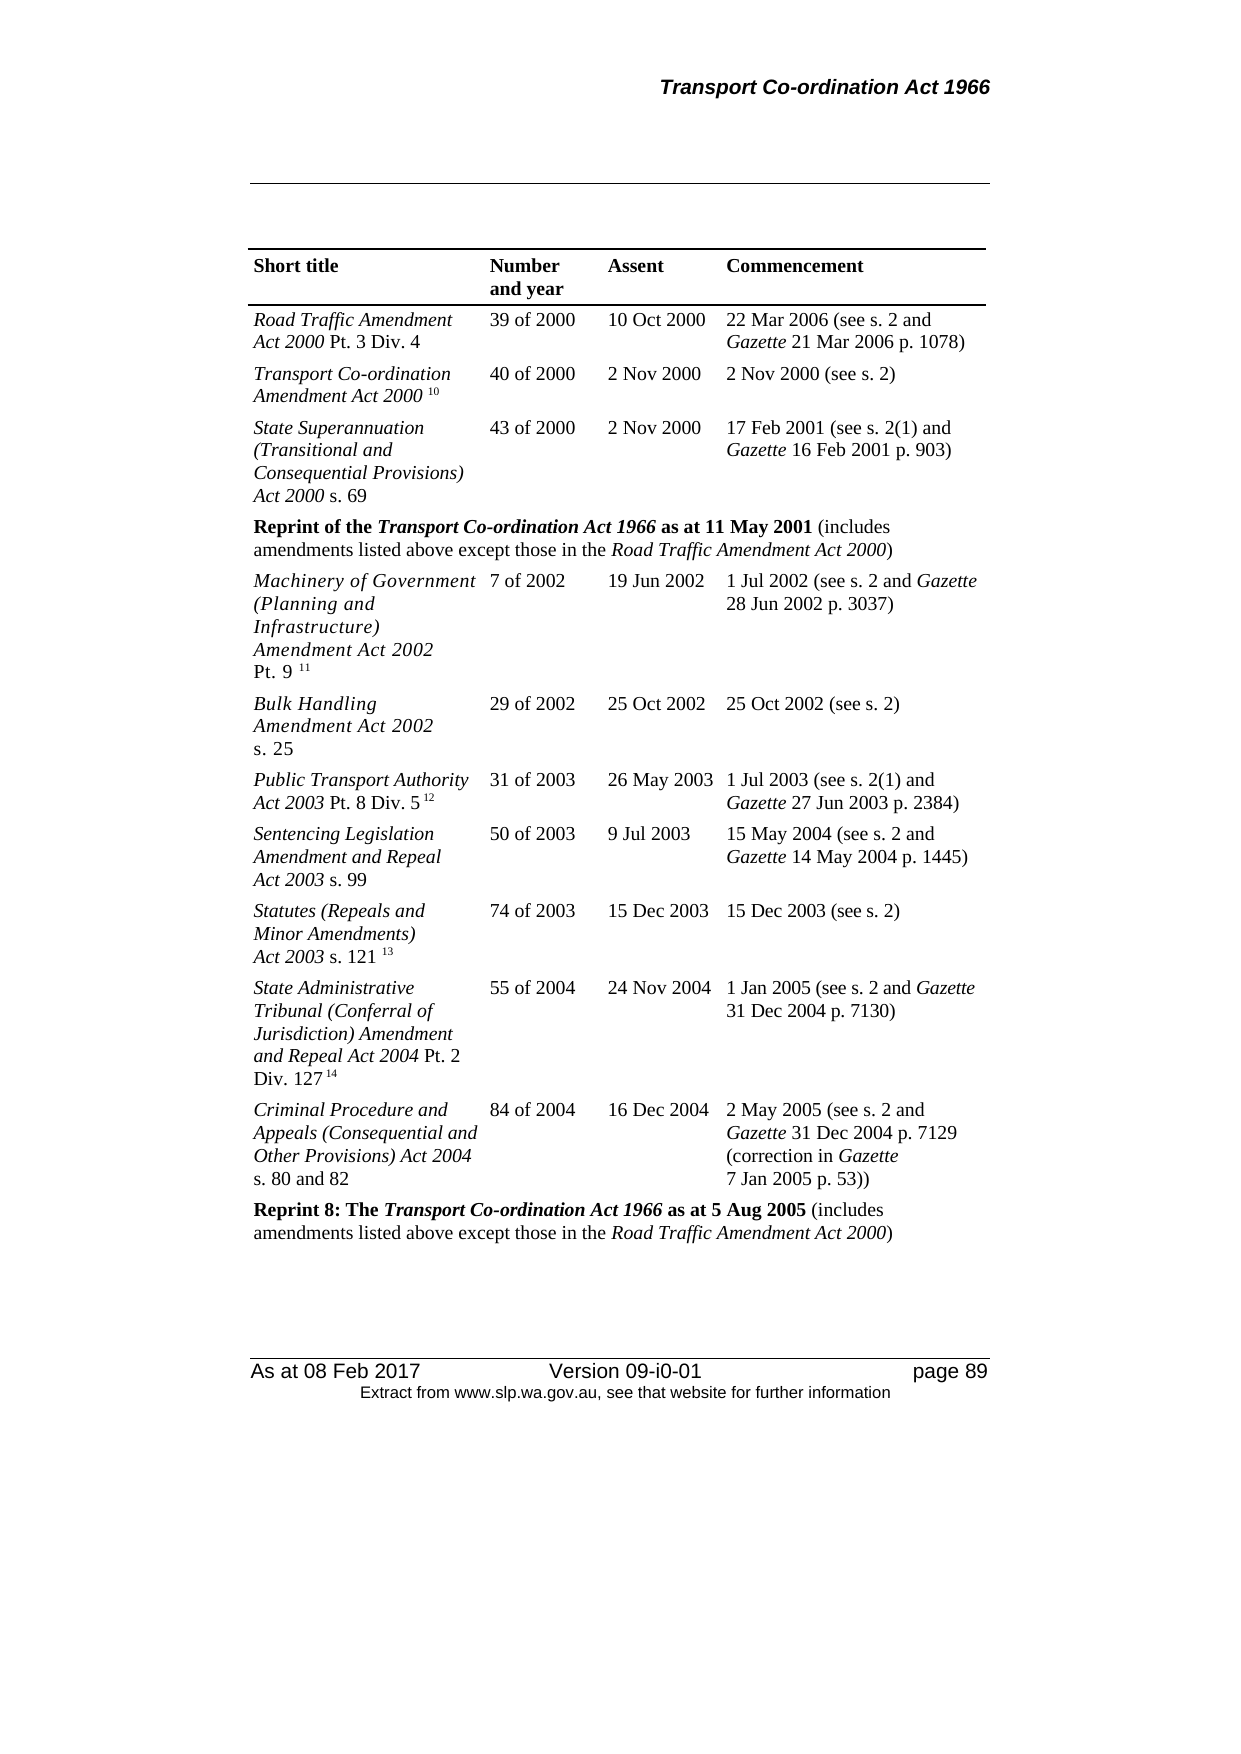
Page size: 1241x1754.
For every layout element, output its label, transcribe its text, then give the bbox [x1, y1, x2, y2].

table_cell 2 Nov 2000 [602, 358, 720, 411]
table_cell 74 of 2003 [484, 895, 602, 972]
table_cell 10 Oct 2000 [602, 306, 720, 357]
table_cell 43 of 2000 [484, 411, 602, 511]
table_cell Public Transport Authority Act 2003 Pt. 8 Div. 5 12 [248, 764, 484, 818]
table_cell 19 Jun 2002 [602, 565, 720, 687]
table_cell 22 Mar 2006 (see s. 2 and Gazette 21 Mar 2006 p. 1078) [720, 306, 986, 357]
table_cell Statutes (Repeals and Minor Amendments) Act 2003 s. 121 13 [248, 895, 484, 972]
table_cell 15 Dec 2003 (see s. 2) [720, 895, 986, 972]
table_cell 40 of 2000 [484, 358, 602, 411]
table_cell State Superannuation (Transitional and Consequential Provisions) Act 2000 s. 69 [248, 411, 484, 511]
table_cell 25 Oct 2002 (see s. 2) [720, 688, 986, 764]
table_cell Criminal Procedure and Appeals (Consequential and Other Provisions) Act 2004 s. 80 and 82 [248, 1094, 484, 1194]
table_cell Road Traffic Amendment Act 2000 Pt. 3 Div. 4 [248, 306, 484, 357]
table_cell 84 of 2004 [484, 1094, 602, 1194]
table_cell 1 Jul 2002 (see s. 2 and Gazette 28 Jun 2002 p. 3037) [720, 565, 986, 687]
table_cell 15 Dec 2003 [602, 895, 720, 972]
table_cell 31 of 2003 [484, 764, 602, 818]
table_cell 2 May 2005 (see s. 2 and Gazette 31 Dec 2004 p. 7129 (correction in Gazette 7 Jan 2005 p. 53)) [720, 1094, 986, 1194]
table_header Assent [602, 250, 720, 303]
table_cell 55 of 2004 [484, 972, 602, 1094]
table_cell 2 Nov 2000 [602, 411, 720, 511]
table_cell 7 of 2002 [484, 565, 602, 687]
table_header Number and year [484, 250, 602, 303]
table_cell Reprint 8: The Transport Co-ordination Act 1966 as at 5 Aug 2005 (includes amendments listed above except those in the Road Traffic Amendment Act 2000) [248, 1194, 986, 1248]
table_cell Reprint of the Transport Co-ordination Act 1966 as at 11 May 2001 (includes amendments listed above except those in the Road Traffic Amendment Act 2000) [248, 511, 986, 565]
table_cell 9 Jul 2003 [602, 818, 720, 895]
table_cell Sentencing Legislation Amendment and Repeal Act 2003 s. 99 [248, 818, 484, 895]
table_cell 1 Jul 2003 (see s. 2(1) and Gazette 27 Jun 2003 p. 2384) [720, 764, 986, 818]
table_cell 17 Feb 2001 (see s. 2(1) and Gazette 16 Feb 2001 p. 903) [720, 411, 986, 511]
table_cell 2 Nov 2000 (see s. 2) [720, 358, 986, 411]
table_header Short title [248, 250, 484, 303]
table_cell 50 of 2003 [484, 818, 602, 895]
table_cell Machinery of Government (Planning and Infrastructure) Amendment Act 2002 Pt. 9 11 [248, 565, 484, 687]
table_cell Transport Co-ordination Amendment Act 2000 10 [248, 358, 484, 411]
table_cell 1 Jan 2005 (see s. 2 and Gazette 31 Dec 2004 p. 7130) [720, 972, 986, 1094]
table_cell State Administrative Tribunal (Conferral of Jurisdiction) Amendment and Repeal Act 2004 Pt. 2 Div. 127 14 [248, 972, 484, 1094]
table_cell 15 May 2004 (see s. 2 and Gazette 14 May 2004 p. 1445) [720, 818, 986, 895]
table_cell 29 of 2002 [484, 688, 602, 764]
table_cell 24 Nov 2004 [602, 972, 720, 1094]
table_cell 16 Dec 2004 [602, 1094, 720, 1194]
table_cell 26 May 2003 [602, 764, 720, 818]
table_header Commencement [720, 250, 986, 303]
table_cell 39 of 2000 [484, 306, 602, 357]
table_cell Bulk Handling Amendment Act 2002 s. 25 [248, 688, 484, 764]
table_cell 25 Oct 2002 [602, 688, 720, 764]
